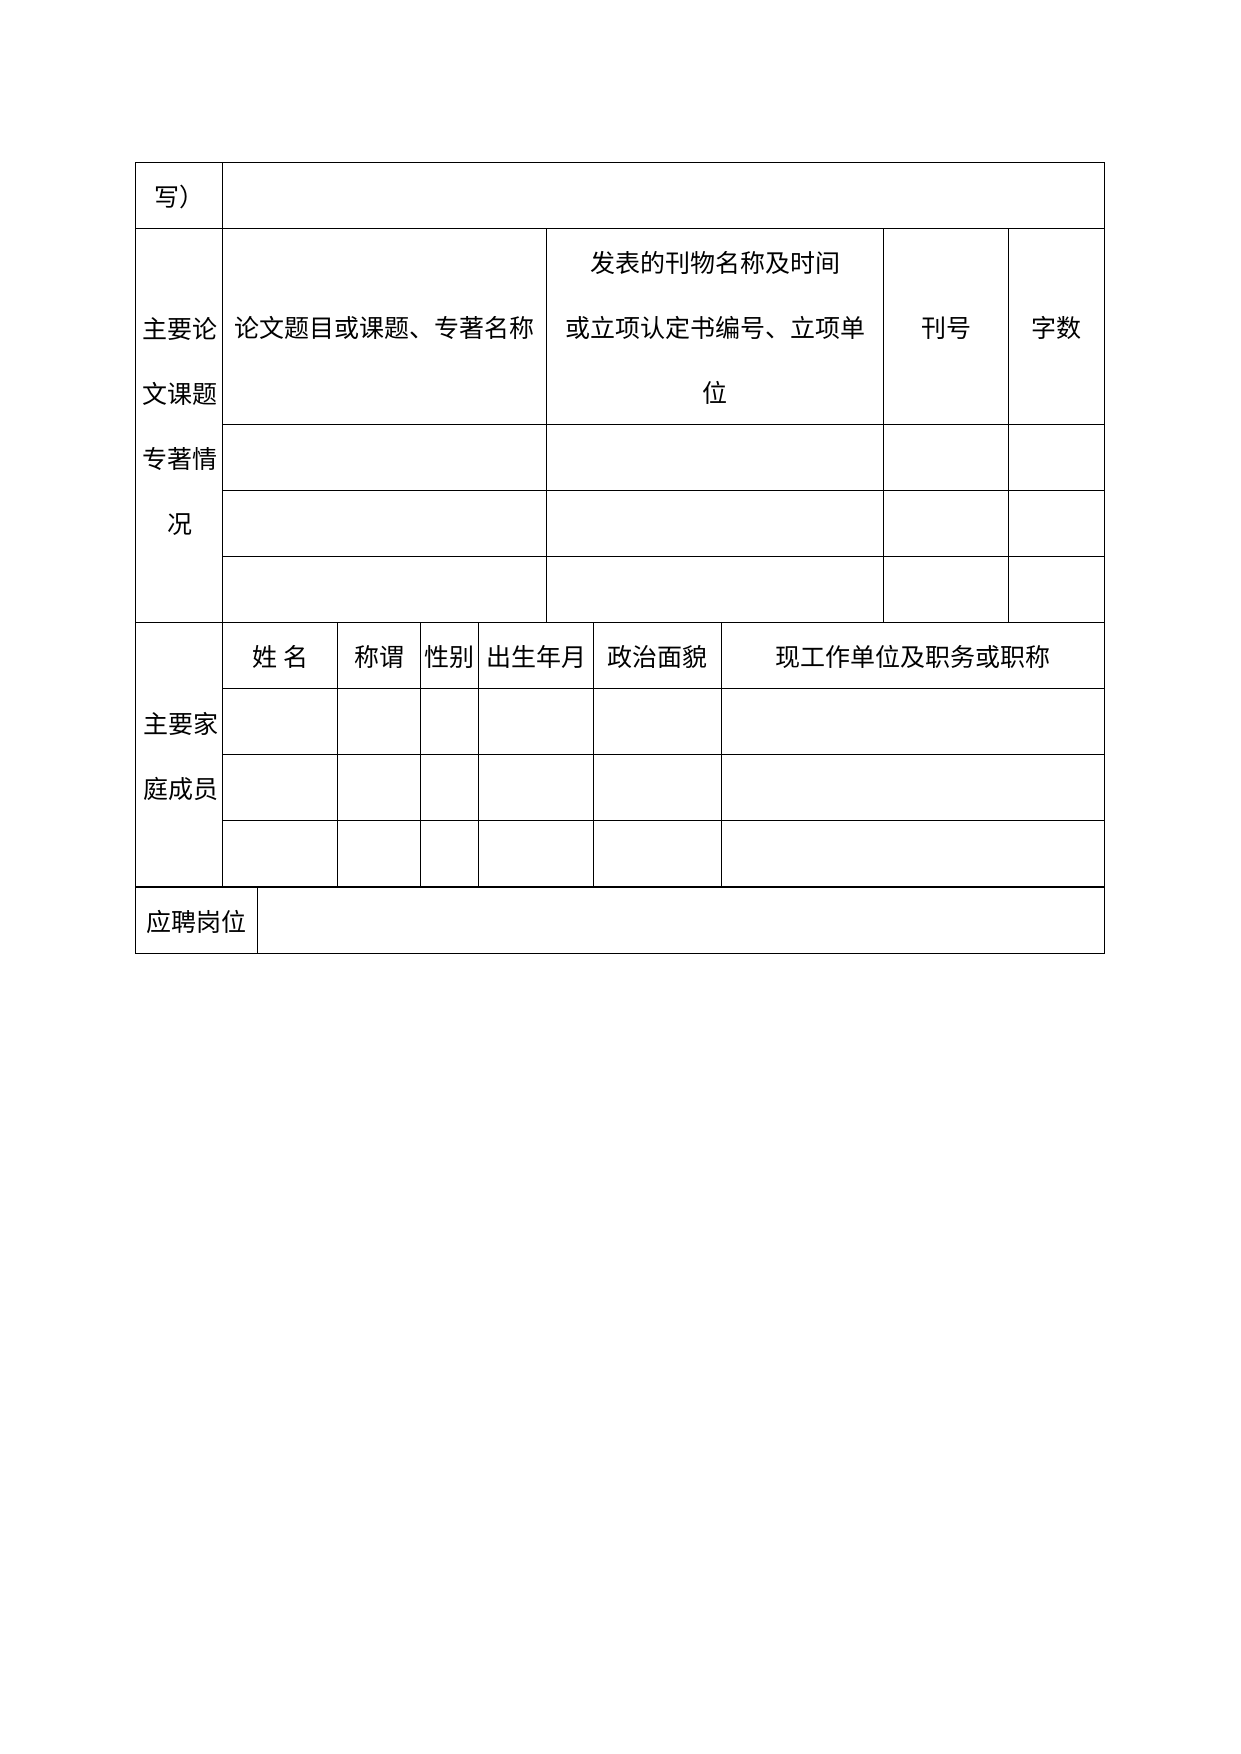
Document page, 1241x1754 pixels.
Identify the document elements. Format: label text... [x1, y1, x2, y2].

table_cell 性别 [421, 623, 478, 688]
table_cell 主要家庭成员 [136, 623, 222, 886]
table_cell 发表的刊物名称及时间 或立项认定书编号、立项单位 [547, 229, 883, 424]
table_cell [594, 821, 721, 886]
table_cell 出生年月 [479, 623, 593, 688]
table_cell [722, 755, 1104, 820]
table_cell [223, 163, 1104, 228]
table_cell 姓 名 [223, 623, 337, 688]
table_cell [223, 755, 337, 820]
table_cell 称谓 [338, 623, 420, 688]
table_cell [594, 755, 721, 820]
table_cell [479, 821, 593, 886]
table_cell 论文题目或课题、专著名称 [223, 229, 546, 424]
table_cell [547, 491, 883, 556]
table_cell [258, 888, 1104, 953]
table_cell 政治面貌 [594, 623, 721, 688]
table_cell [421, 689, 478, 754]
table_cell [479, 689, 593, 754]
table_cell [884, 491, 1008, 556]
table_cell [722, 821, 1104, 886]
table_cell [223, 821, 337, 886]
table_cell [884, 557, 1008, 622]
table_cell [223, 425, 546, 490]
table_cell [223, 491, 546, 556]
table_cell [884, 425, 1008, 490]
table_cell [1009, 557, 1104, 622]
table_cell [421, 821, 478, 886]
table_cell 字数 [1009, 229, 1104, 424]
table_cell [338, 755, 420, 820]
table_cell [338, 689, 420, 754]
table_cell 主要学习简历（从高中学习期间填写） [136, 163, 222, 228]
table_cell [1009, 425, 1104, 490]
table_cell [547, 557, 883, 622]
table_cell 现工作单位及职务或职称 [722, 623, 1104, 688]
table_cell 应聘岗位 [136, 888, 257, 953]
table_cell 刊号 [884, 229, 1008, 424]
table_cell [479, 755, 593, 820]
table_cell 主要论文课题专著情况 [136, 229, 222, 622]
table_cell [421, 755, 478, 820]
table_cell [594, 689, 721, 754]
table_cell [223, 689, 337, 754]
table_cell [547, 425, 883, 490]
table_cell [338, 821, 420, 886]
table_cell [1009, 491, 1104, 556]
table_cell [722, 689, 1104, 754]
table_cell [223, 557, 546, 622]
